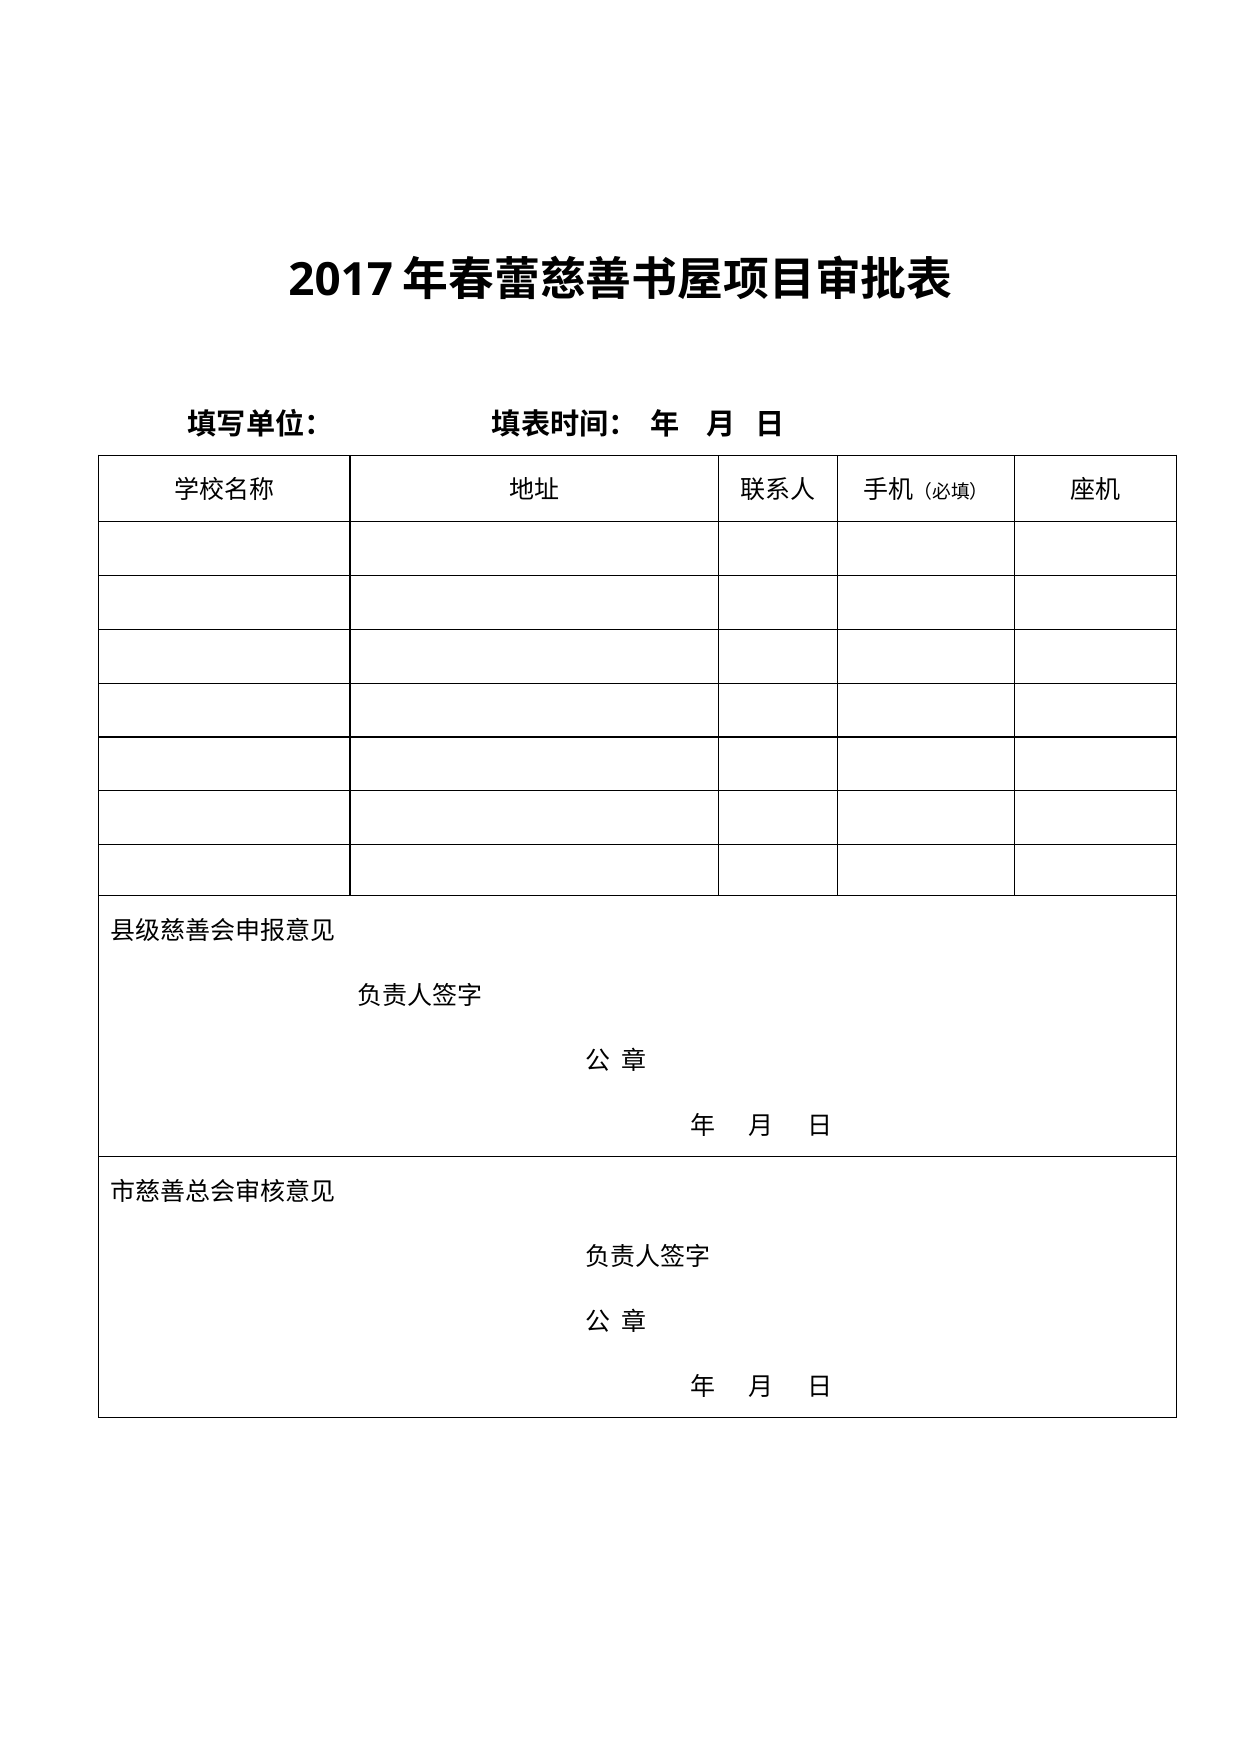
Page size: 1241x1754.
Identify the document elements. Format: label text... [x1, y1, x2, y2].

table_cell [351, 576, 718, 628]
table_cell [838, 845, 1014, 895]
text 2017年春蕾慈善书屋项目审批表 [187, 227, 1053, 324]
text 填写单位： 填表时间： 年 月 日 [187, 389, 1053, 454]
table_cell [1015, 845, 1176, 895]
table_cell [838, 630, 1014, 682]
table_cell [99, 576, 349, 628]
table_cell [838, 522, 1014, 574]
table_cell [1015, 522, 1176, 574]
table_cell [1015, 576, 1176, 628]
table_header 座机 [1015, 456, 1176, 521]
table_cell [99, 630, 349, 682]
table_cell [719, 630, 837, 682]
table_header 手机（必填） [838, 456, 1014, 521]
table_cell [719, 738, 837, 790]
table_cell [99, 522, 349, 574]
table_cell [351, 684, 718, 736]
table_cell [719, 522, 837, 574]
table_cell 市慈善总会审核意见 负责人签字 公 章 年 月 日 [99, 1157, 1176, 1417]
table_cell [719, 576, 837, 628]
table_cell [351, 630, 718, 682]
table_cell [838, 791, 1014, 844]
table_cell [351, 738, 718, 790]
table_cell [838, 738, 1014, 790]
table_cell [1015, 791, 1176, 844]
table_cell [351, 845, 718, 895]
table_cell [99, 684, 349, 736]
table_cell [1015, 630, 1176, 682]
table_cell [99, 738, 349, 790]
table_cell [719, 791, 837, 844]
table_header 学校名称 [99, 456, 349, 521]
table_cell [838, 684, 1014, 736]
table_cell [1015, 738, 1176, 790]
table_cell [351, 791, 718, 844]
table_cell [99, 845, 349, 895]
table_header 地址 [351, 456, 718, 521]
table_cell [351, 522, 718, 574]
table_cell [719, 845, 837, 895]
table_cell [99, 791, 349, 844]
table_cell [719, 684, 837, 736]
table_cell 县级慈善会申报意见 负责人签字 公 章 年 月 日 [99, 896, 1176, 1156]
table_header 联系人 [719, 456, 837, 521]
table_cell [1015, 684, 1176, 736]
table_cell [838, 576, 1014, 628]
